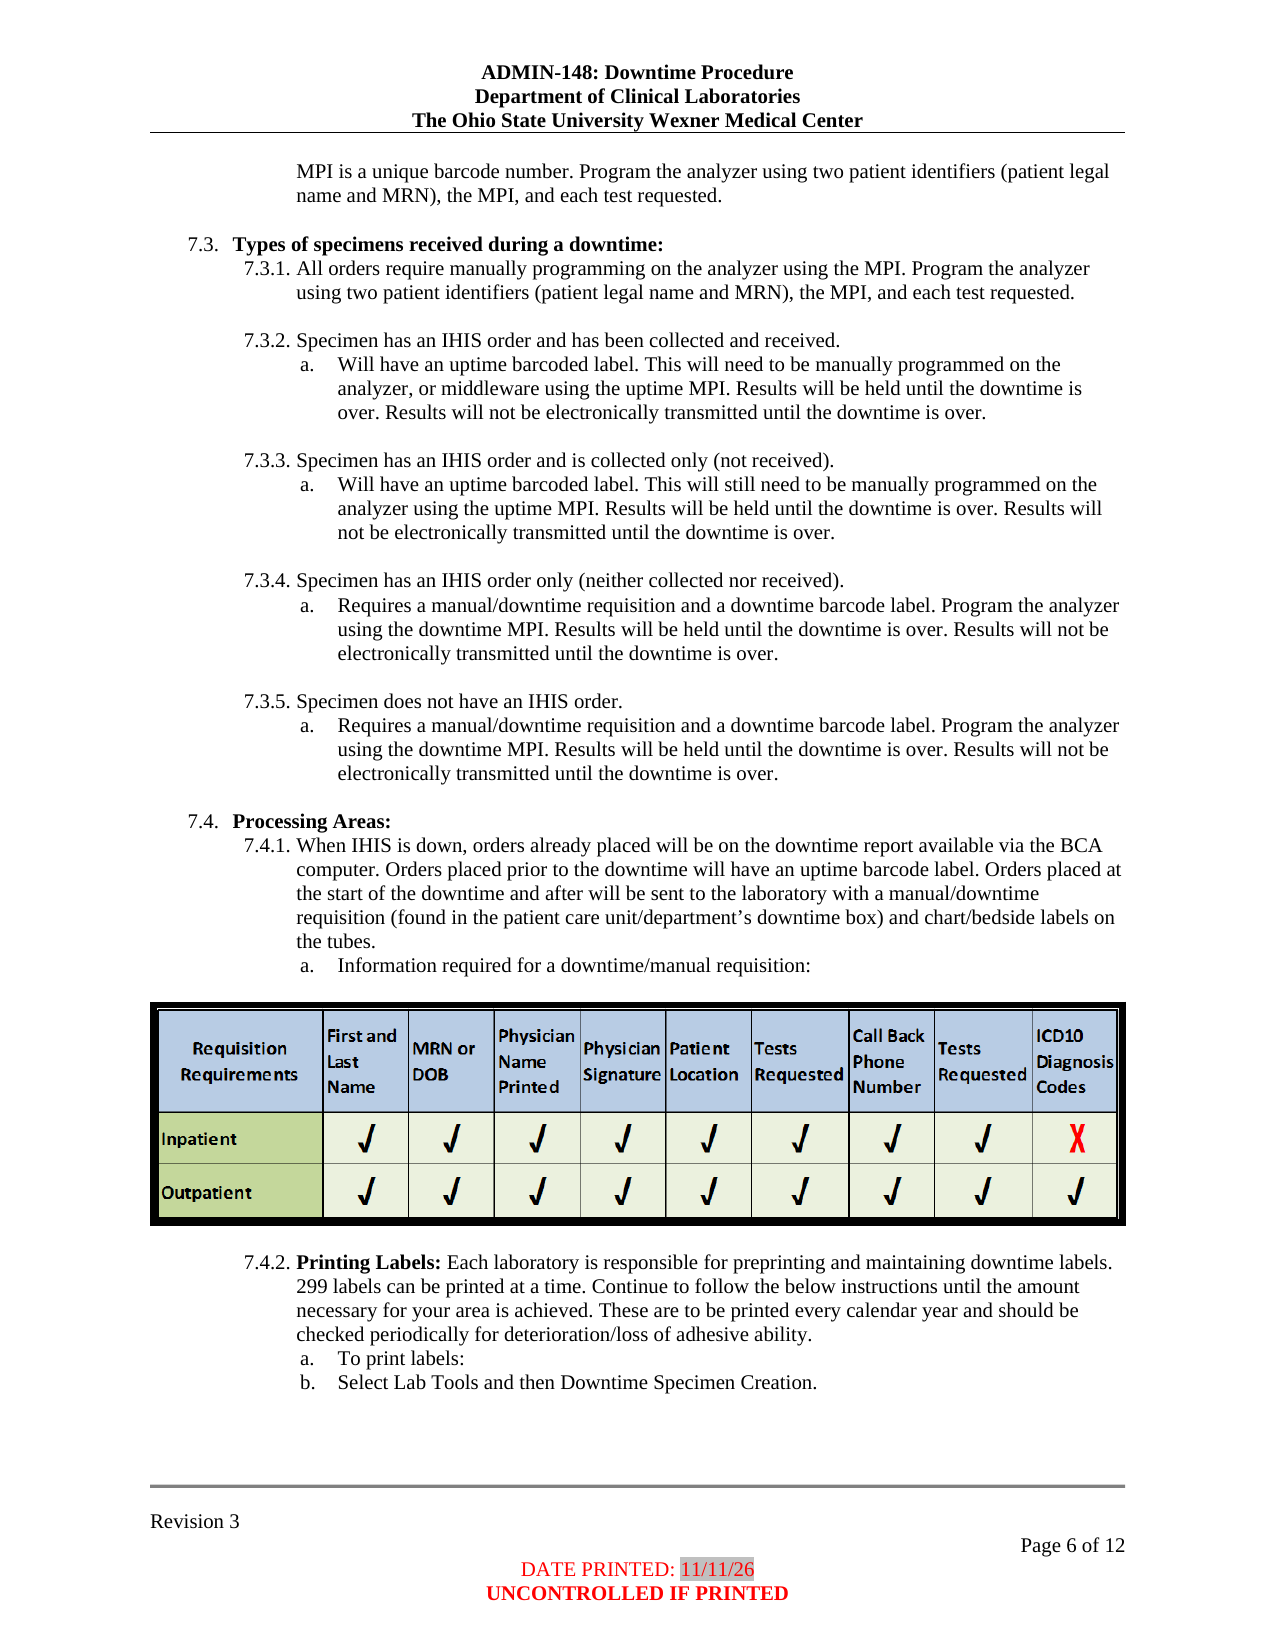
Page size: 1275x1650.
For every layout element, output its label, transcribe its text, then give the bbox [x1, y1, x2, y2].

list Types of specimens received during a downtime: [187, 232, 1125, 256]
list Information required for a downtime/manual requisition: [300, 953, 1125, 977]
list Will have an uptime barcoded label. This will need to be manually programmed on the analyzer, or middleware using the uptime MPI. Results will be held until the downtime is over. Results will not be electronically transmitted until the downtime is over. [300, 352, 1125, 424]
list Requires a manual/downtime requisition and a downtime barcode label. Program the analyzer using the downtime MPI. Results will be held until the downtime is over. Results will not be electronically transmitted until the downtime is over. [300, 713, 1125, 785]
list Requires a manual/downtime requisition and a downtime barcode label. Program the analyzer using the downtime MPI. Results will be held until the downtime is over. Results will not be electronically transmitted until the downtime is over. [300, 592, 1125, 665]
list Will have an uptime barcoded label. This will still need to be manually programmed on the analyzer using the uptime MPI. Results will be held until the downtime is over. Results will not be electronically transmitted until the downtime is over. [300, 472, 1125, 544]
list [244, 159, 1125, 207]
list Specimen does not have an IHIS order. [244, 689, 1125, 713]
list To print labels: [300, 1346, 1125, 1370]
list Processing Areas: [187, 809, 1125, 833]
list When IHIS is down, orders already placed will be on the downtime report available via the BCA computer. Orders placed prior to the downtime will have an uptime barcode label. Orders placed at the start of the downtime and after will be sent to the laboratory with a manual/downtime requisition (found in the patient care unit/department’s downtime box) and chart/bedside labels on the tubes. [244, 833, 1125, 953]
list Printing Labels: Each laboratory is responsible for preprinting and maintaining downtime labels. 299 labels can be printed at a time. Continue to follow the below instructions until the amount necessary for your area is achieved. These are to be printed every calendar year and should be checked periodically for deterioration/loss of adhesive ability. [244, 1250, 1125, 1346]
list All orders require manually programming on the analyzer using the MPI. Program the analyzer using two patient identifiers (patient legal name and MRN), the MPI, and each test requested. [244, 256, 1125, 304]
picture [157, 1008, 1119, 1219]
list Specimen has an IHIS order and is collected only (not received). [244, 448, 1125, 472]
list Specimen has an IHIS order and has been collected and received. [244, 328, 1125, 352]
list Select Lab Tools and then Downtime Specimen Creation. [300, 1370, 1125, 1394]
list Specimen has an IHIS order only (neither collected nor received). [244, 568, 1125, 592]
